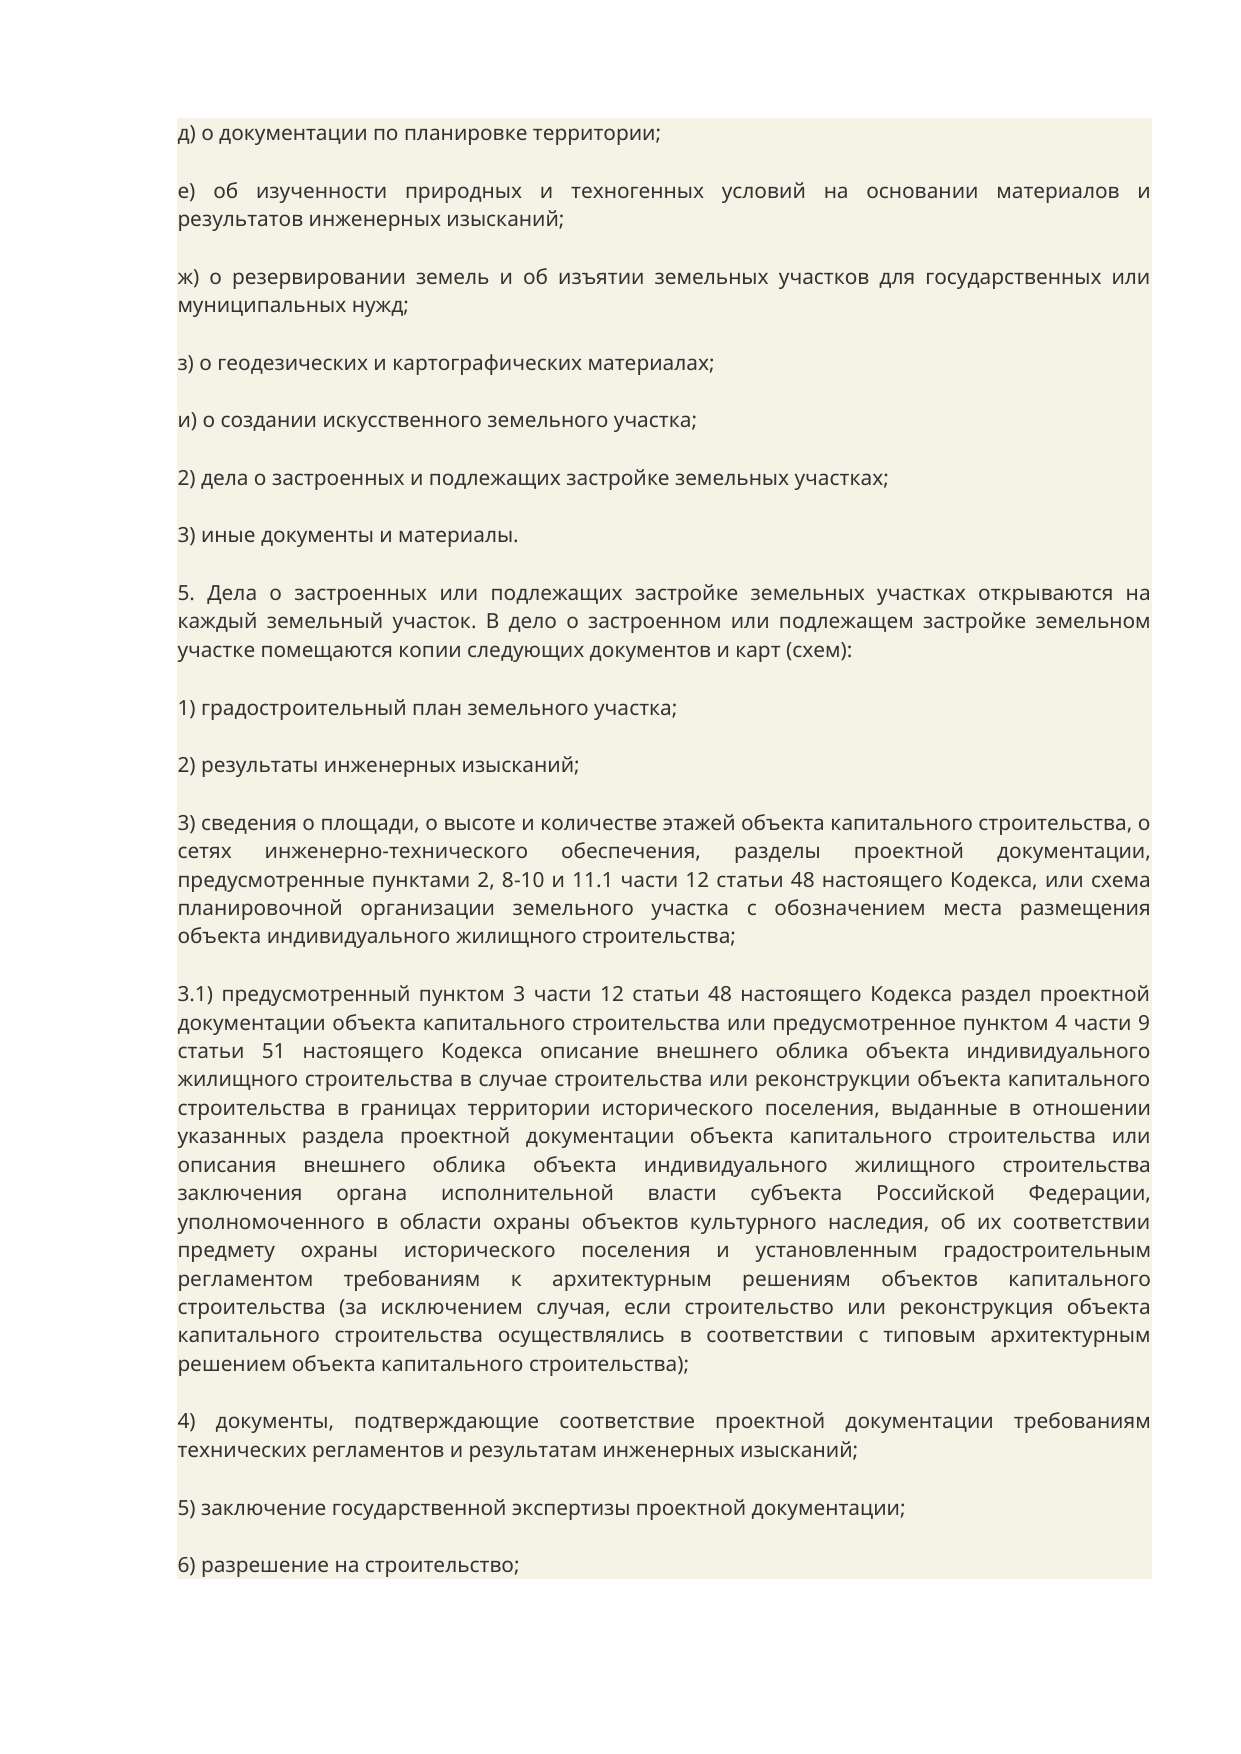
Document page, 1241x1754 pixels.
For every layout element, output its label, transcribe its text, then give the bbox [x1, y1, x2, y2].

text 1) градостроительный план земельного участка; [177, 693, 1152, 721]
text 6) разрешение на строительство; [177, 1550, 1152, 1579]
text 3.1) предусмотренный пунктом 3 части 12 статьи 48 настоящего Кодекса раздел проектной документации объекта капитального строительства или предусмотренное пунктом 4 части 9 статьи 51 настоящего Кодекса описание внешнего облика объекта индивидуального жилищного строительства в случае строительства или реконструкции объекта капитального строительства в границах территории исторического поселения, выданные в отношении указанных раздела проектной документации объекта капитального строительства или описания внешнего облика объекта индивидуального жилищного строительства заключения органа исполнительной власти субъекта Российской Федерации, уполномоченного в области охраны объектов культурного наследия, об их соответствии предмету охраны исторического поселения и установленным градостроительным регламентом требованиям к архитектурным решениям объектов капитального строительства (за исключением случая, если строительство или реконструкция объекта капитального строительства осуществлялись в соответствии с типовым архитектурным решением объекта капитального строительства); [177, 979, 1152, 1377]
text 5) заключение государственной экспертизы проектной документации; [177, 1493, 1152, 1521]
text ж) о резервировании земель и об изъятии земельных участков для государственных или муниципальных нужд; [177, 262, 1152, 319]
text е) об изученности природных и техногенных условий на основании материалов и результатов инженерных изысканий; [177, 176, 1152, 233]
text 3) иные документы и материалы. [177, 521, 1152, 549]
text 5. Дела о застроенных или подлежащих застройке земельных участках открываются на каждый земельный участок. В дело о застроенном или подлежащем застройке земельном участке помещаются копии следующих документов и карт (схем): [177, 578, 1152, 663]
text и) о создании искусственного земельного участка; [177, 405, 1152, 434]
text з) о геодезических и картографических материалах; [177, 348, 1152, 376]
text 2) результаты инженерных изысканий; [177, 750, 1152, 779]
text д) о документации по планировке территории; [177, 118, 1152, 147]
text 3) сведения о площади, о высоте и количестве этажей объекта капитального строительства, о сетях инженерно-технического обеспечения, разделы проектной документации, предусмотренные пунктами 2, 8-10 и 11.1 части 12 статьи 48 настоящего Кодекса, или схема планировочной организации земельного участка с обозначением места размещения объекта индивидуального жилищного строительства; [177, 808, 1152, 950]
text 4) документы, подтверждающие соответствие проектной документации требованиям технических регламентов и результатам инженерных изысканий; [177, 1407, 1152, 1463]
text 2) дела о застроенных и подлежащих застройке земельных участках; [177, 463, 1152, 491]
